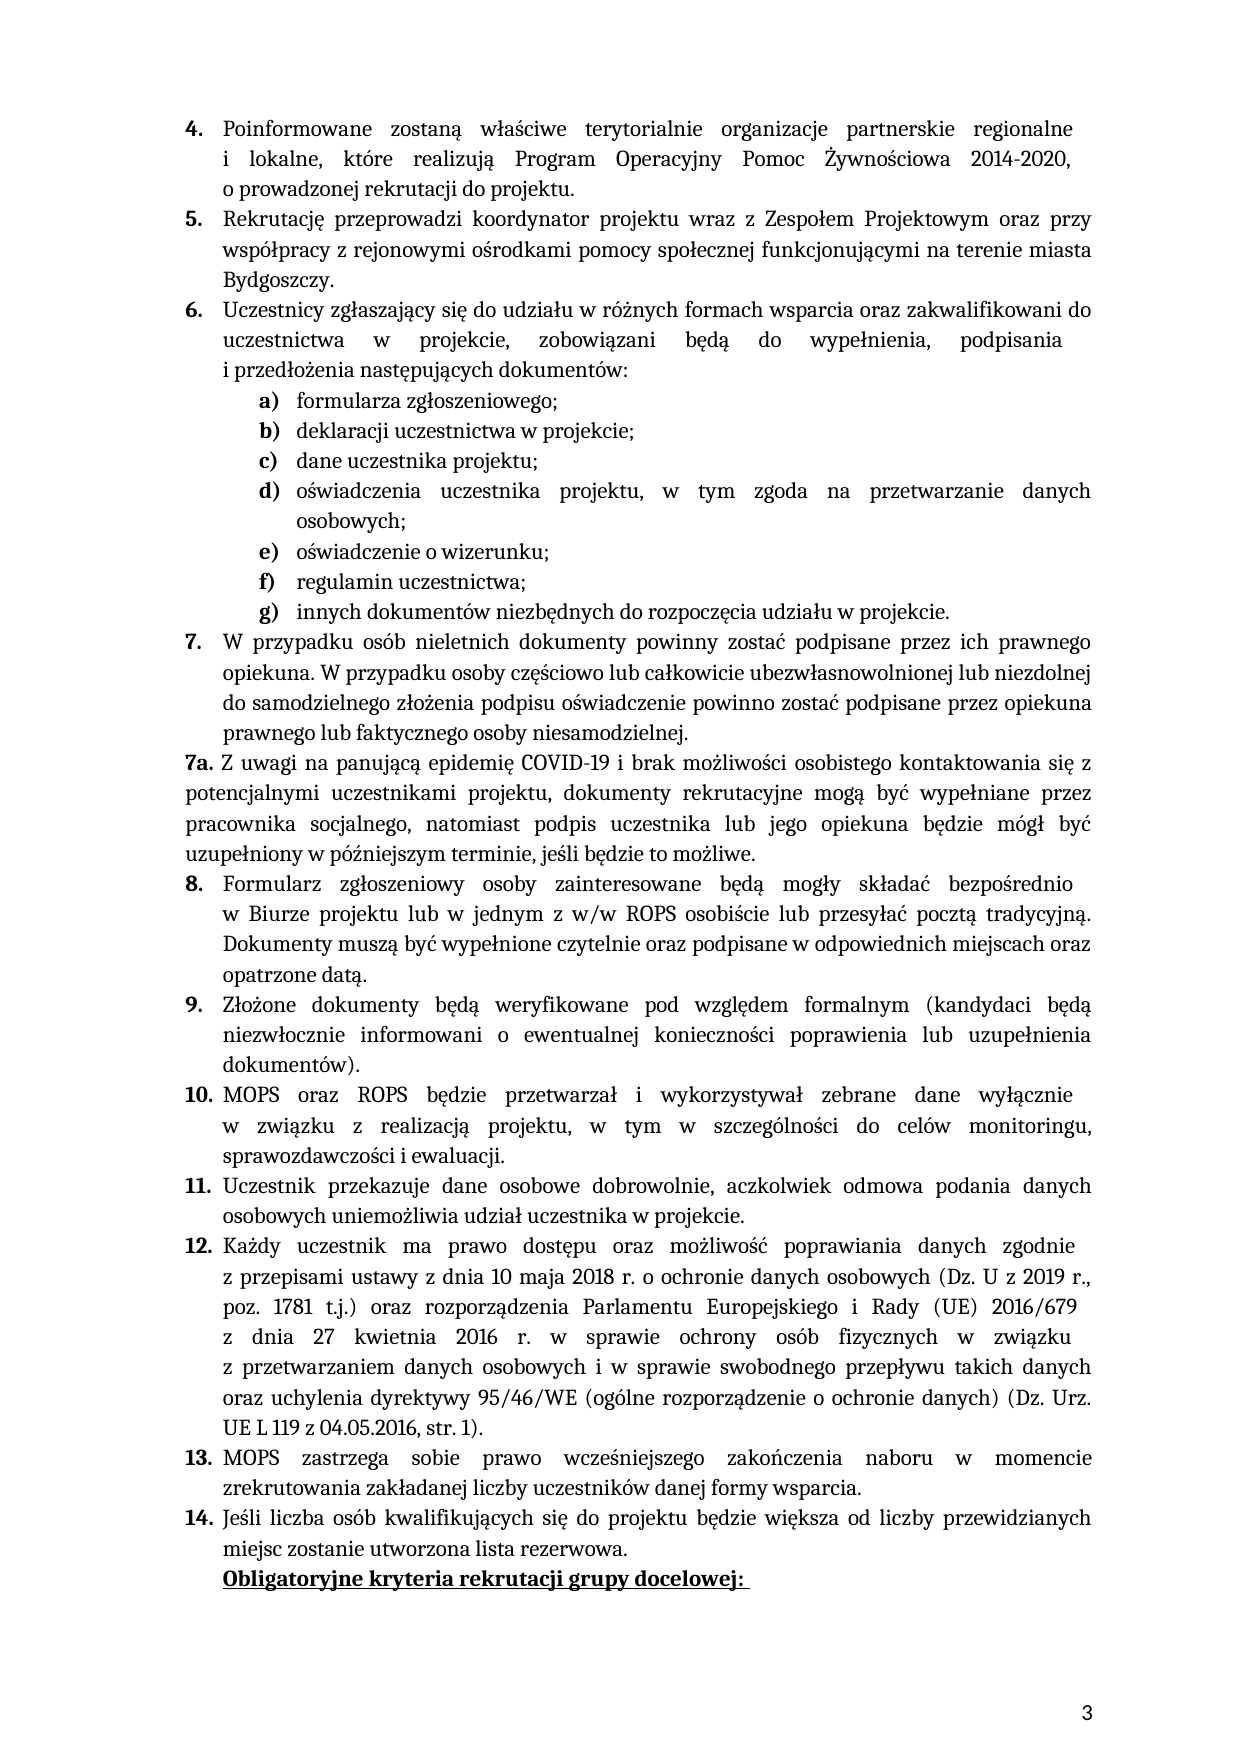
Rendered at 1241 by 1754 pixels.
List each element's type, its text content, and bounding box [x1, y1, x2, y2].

list Rekrutację przeprowadzi koordynator projektu wraz z Zespołem Projektowym oraz przy współpracy z rejonowymi ośrodkami pomocy społecznej funkcjonującymi na terenie miasta Bydgoszczy. [185, 206, 1093, 293]
list Uczestnicy zgłaszający się do udziału w różnych formach wsparcia oraz zakwalifikowani do uczestnictwa w projekcie, zobowiązani będą do wypełnienia, podpisania i przedłożenia następujących dokumentów: [185, 297, 1093, 384]
text 7a. Z uwagi na panującą epidemię COVID-19 i brak możliwości osobistego kontaktowania się z potencjalnymi uczestnikami projektu, dokumenty rekrutacyjne mogą być wypełniane przez pracownika socjalnego, natomiast podpis uczestnika lub jego opiekuna będzie mógł być uzupełniony w późniejszym terminie, jeśli będzie to możliwe. [185, 750, 1093, 867]
list dane uczestnika projektu; [259, 448, 1093, 474]
list MOPS oraz ROPS będzie przetwarzał i wykorzystywał zebrane dane wyłącznie w związku z realizacją projektu, w tym w szczególności do celów monitoringu, sprawozdawczości i ewaluacji. [185, 1082, 1093, 1169]
list innych dokumentów niezbędnych do rozpoczęcia udziału w projekcie. [259, 599, 1093, 625]
list Złożone dokumenty będą weryfikowane pod względem formalnym (kandydaci będą niezwłocznie informowani o ewentualnej konieczności poprawienia lub uzupełnienia dokumentów). [185, 992, 1093, 1078]
list deklaracji uczestnictwa w projekcie; [259, 418, 1093, 444]
list Formularz zgłoszeniowy osoby zainteresowane będą mogły składać bezpośrednio w Biurze projektu lub w jednym z w/w ROPS osobiście lub przesyłać pocztą tradycyjną. Dokumenty muszą być wypełnione czytelnie oraz podpisane w odpowiednich miejscach oraz opatrzone datą. [185, 871, 1093, 988]
list Uczestnik przekazuje dane osobowe dobrowolnie, aczkolwiek odmowa podania danych osobowych uniemożliwia udział uczestnika w projekcie. [185, 1173, 1093, 1229]
list Jeśli liczba osób kwalifikujących się do projektu będzie większa od liczby przewidzianych miejsc zostanie utworzona lista rezerwowa. [185, 1505, 1093, 1562]
list MOPS zastrzega sobie prawo wcześniejszego zakończenia naboru w momencie zrekrutowania zakładanej liczby uczestników danej formy wsparcia. [185, 1445, 1093, 1501]
list formularza zgłoszeniowego; [259, 387, 1093, 414]
list Obligatoryjne kryteria rekrutacji grupy docelowej: [223, 1566, 1093, 1592]
list Każdy uczestnik ma prawo dostępu oraz możliwość poprawiania danych zgodnie z przepisami ustawy z dnia 10 maja 2018 r. o ochronie danych osobowych (Dz. U z 2019 r., poz. 1781 t.j.) oraz rozporządzenia Parlamentu Europejskiego i Rady (UE) 2016/679 z dnia 27 kwietnia 2016 r. w sprawie ochrony osób fizycznych w związku z przetwarzaniem danych osobowych i w sprawie swobodnego przepływu takich danych oraz uchylenia dyrektywy 95/46/WE (ogólne rozporządzenie o ochronie danych) (Dz. Urz. UE L 119 z 04.05.2016, str. 1). [185, 1233, 1093, 1441]
list Poinformowane zostaną właściwe terytorialnie organizacje partnerskie regionalne i lokalne, które realizują Program Operacyjny Pomoc Żywnościowa 2014-2020, o prowadzonej rekrutacji do projektu. [185, 116, 1093, 202]
list oświadczenia uczestnika projektu, w tym zgoda na przetwarzanie danych osobowych; [259, 478, 1093, 535]
list oświadczenie o wizerunku; [259, 538, 1093, 565]
list regulamin uczestnictwa; [259, 569, 1093, 595]
list W przypadku osób nieletnich dokumenty powinny zostać podpisane przez ich prawnego opiekuna. W przypadku osoby częściowo lub całkowicie ubezwłasnowolnionej lub niezdolnej do samodzielnego złożenia podpisu oświadczenie powinno zostać podpisane przez opiekuna prawnego lub faktycznego osoby niesamodzielnej. [185, 629, 1093, 746]
